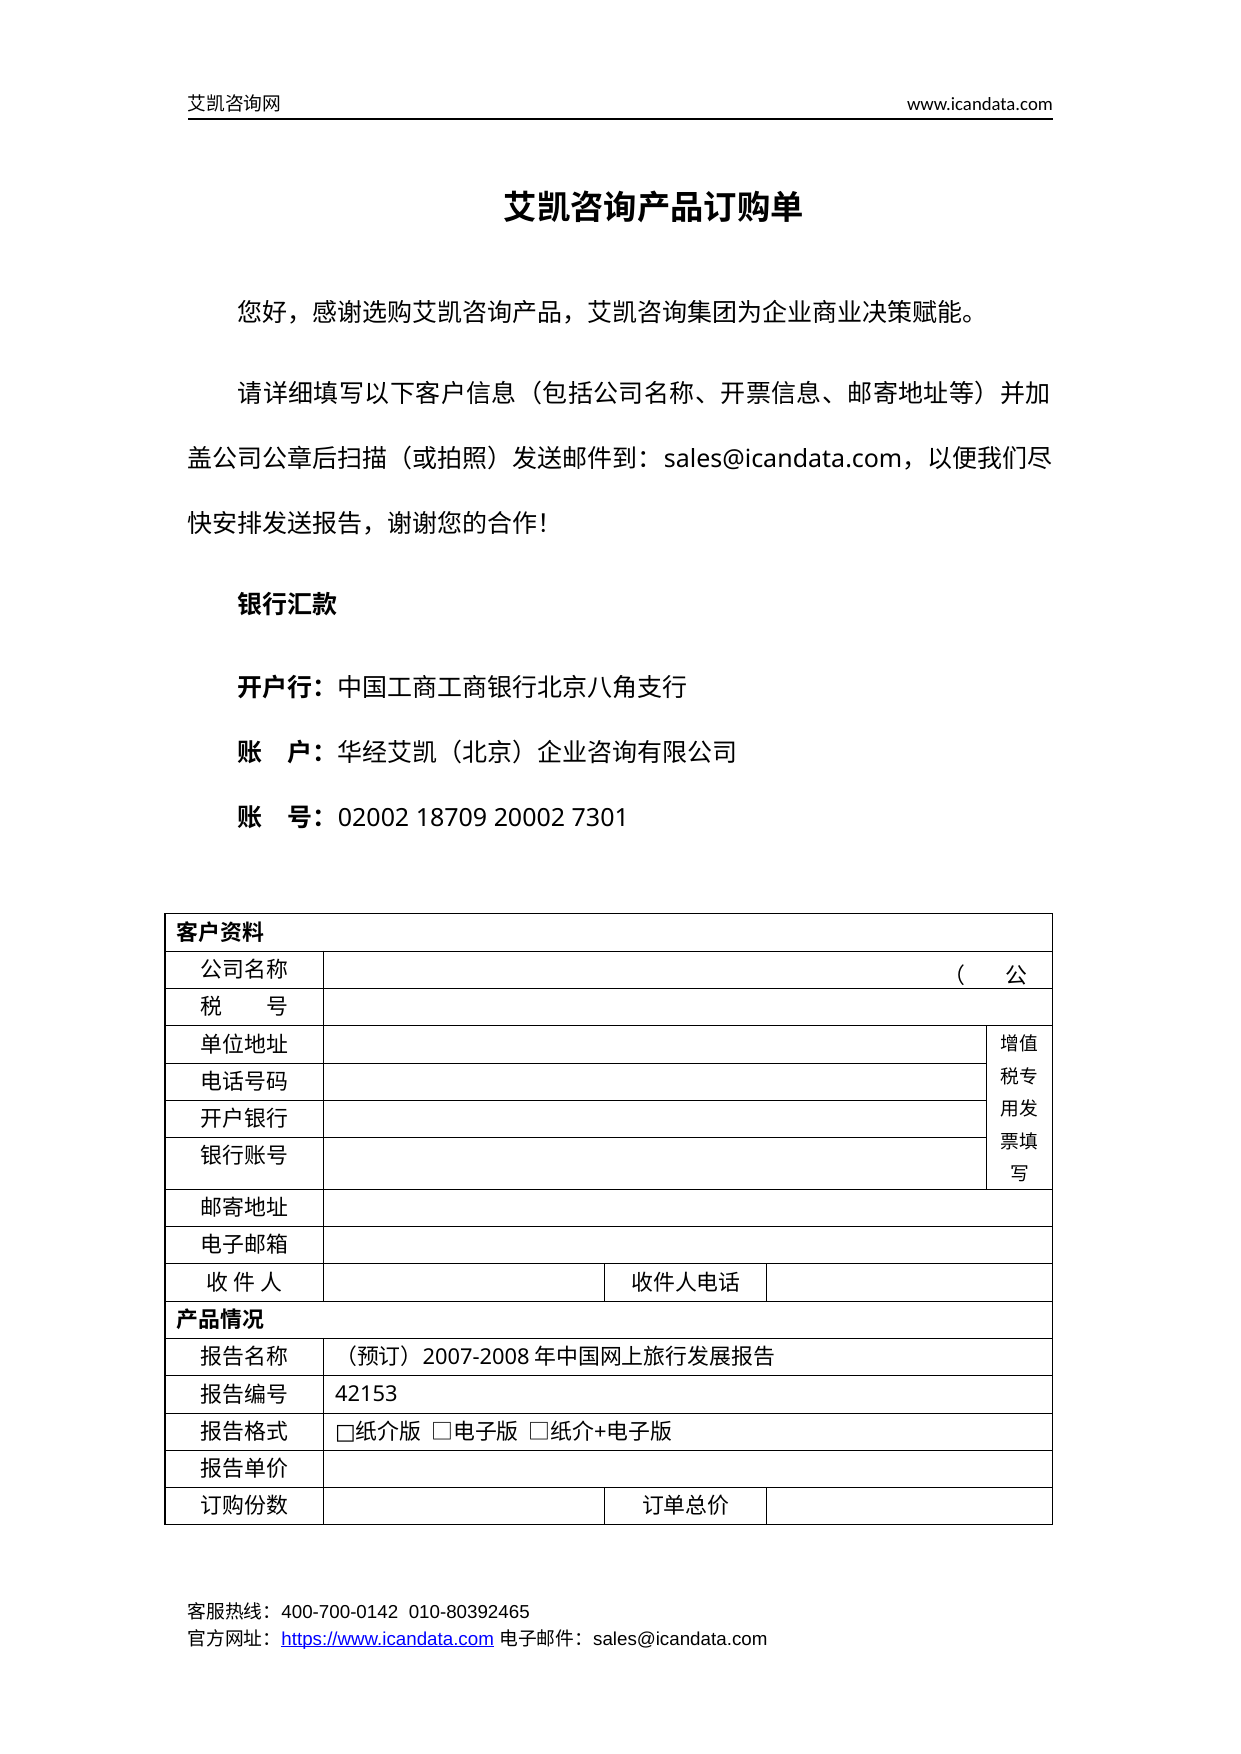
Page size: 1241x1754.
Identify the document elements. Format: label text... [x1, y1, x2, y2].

table_cell 42153 [324, 1376, 1052, 1412]
table_cell [324, 1138, 986, 1189]
table_cell [767, 1488, 1052, 1524]
table_cell 报告名称 [166, 1339, 323, 1375]
table_cell 税 号 [166, 989, 323, 1025]
table_cell [324, 1227, 1052, 1263]
table_cell [324, 1190, 1052, 1226]
table_cell 单位地址 [166, 1026, 323, 1062]
table_cell 产品情况 [166, 1302, 1052, 1338]
table_cell 报告格式 [166, 1414, 323, 1450]
text 银行汇款 [187, 570, 1053, 635]
table_cell 开户银行 [166, 1101, 323, 1137]
table_cell 公司名称 [166, 952, 323, 988]
text 账 户：华经艾凯（北京）企业咨询有限公司 [187, 718, 1053, 783]
table_cell [324, 1488, 604, 1524]
table_cell 电子邮箱 [166, 1227, 323, 1263]
table_cell 报告编号 [166, 1376, 323, 1412]
table_cell □纸介版 □电子版 □纸介+电子版 [324, 1414, 1052, 1450]
table_cell （预订）2007-2008年中国网上旅行发展报告 [324, 1339, 1052, 1375]
table_cell 邮寄地址 [166, 1190, 323, 1226]
table_cell 收 件 人 [166, 1264, 323, 1301]
table_cell [324, 1026, 986, 1062]
text 开户行：中国工商工商银行北京八角支行 [187, 653, 1053, 718]
table_cell [324, 1451, 1052, 1487]
table_header 客户资料 [166, 914, 1052, 951]
table_cell 增值税专用发票填写 [987, 1026, 1052, 1189]
table_cell [324, 1064, 986, 1100]
table_cell 报告单价 [166, 1451, 323, 1487]
text 艾凯咨询产品订购单 [187, 172, 1053, 237]
text 请详细填写以下客户信息（包括公司名称、开票信息、邮寄地址等）并加盖公司公章后扫描（或拍照）发送邮件到：sales@icandata.com，以便我们尽快安排发送报告，谢谢您的合作！ [187, 359, 1053, 554]
table_cell 电话号码 [166, 1064, 323, 1100]
table_cell [324, 1101, 986, 1137]
text 您好，感谢选购艾凯咨询产品，艾凯咨询集团为企业商业决策赋能。 [187, 278, 1053, 343]
text 账 号：02002 18709 20002 7301 [187, 783, 1053, 848]
table_cell [324, 1264, 604, 1301]
table_cell 银行账号 [166, 1138, 323, 1189]
table_cell [767, 1264, 1052, 1301]
table_cell [324, 952, 1052, 988]
table_cell 订单总价 [605, 1488, 766, 1524]
table_cell 订购份数 [166, 1488, 323, 1524]
table_cell [324, 989, 1052, 1025]
table_cell 收件人电话 [605, 1264, 766, 1301]
